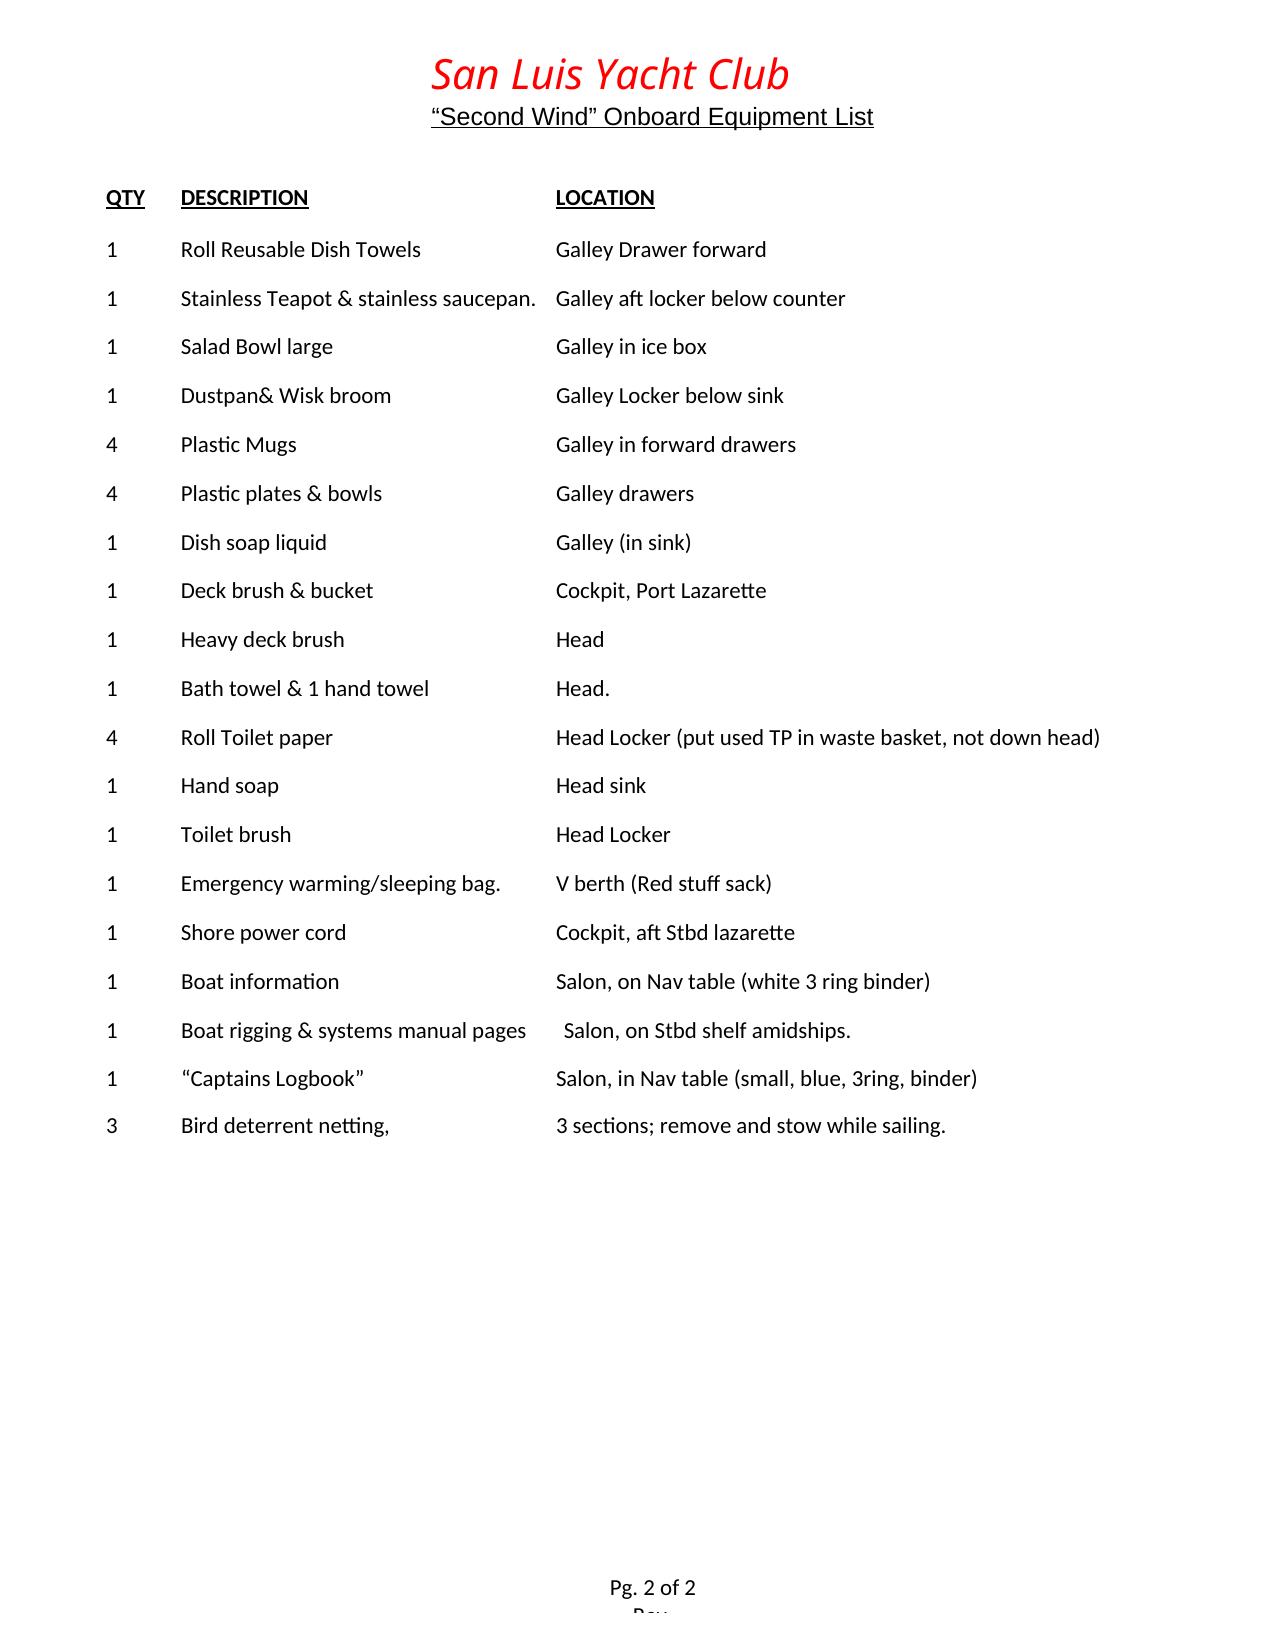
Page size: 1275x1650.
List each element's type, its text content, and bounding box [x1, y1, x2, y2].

table_cell “Captains Logbook” [163, 1056, 546, 1105]
table_cell 1 [101, 959, 163, 1007]
table_header LOCATION [546, 187, 1107, 224]
table_cell Boat rigging & systems manual pages [163, 1008, 546, 1056]
table_cell Shore power cord [163, 910, 546, 958]
table_cell Galley Drawer forward [546, 225, 1107, 275]
table_cell Emergency warming/sleeping bag. [163, 861, 546, 910]
table_cell Salon, in Nav table (small, blue, 3ring, binder) [546, 1056, 1107, 1105]
table_cell 1 [101, 812, 163, 861]
table_cell 1 [101, 568, 163, 617]
table_cell 1 [101, 666, 163, 714]
table_cell 1 [101, 763, 163, 812]
table_cell Deck brush & bucket [163, 568, 546, 617]
table_cell Stainless Teapot & stainless saucepan. [163, 275, 546, 324]
table_cell Cockpit, aft Stbd lazarette [546, 910, 1107, 958]
table_cell Toilet brush [163, 812, 546, 861]
table_cell Bath towel & 1 hand towel [163, 666, 546, 714]
table_cell 4 [101, 715, 163, 763]
table_cell Galley drawers [546, 471, 1107, 519]
table_cell 1 [101, 225, 163, 275]
table_cell 1 [101, 617, 163, 666]
table_cell 3 [101, 1105, 163, 1141]
table_cell Head Locker [546, 812, 1107, 861]
table_cell Roll Toilet paper [163, 715, 546, 763]
table_cell Dish soap liquid [163, 519, 546, 568]
table_cell 3 sections; remove and stow while sailing. [546, 1105, 1107, 1141]
table_cell Head [546, 617, 1107, 666]
table_cell Roll Reusable Dish Towels [163, 225, 546, 275]
table_cell Dustpan& Wisk broom [163, 373, 546, 422]
table_cell Galley in forward drawers [546, 422, 1107, 471]
table_header QTY [101, 187, 163, 224]
table_cell 1 [101, 373, 163, 422]
table_cell 1 [101, 324, 163, 373]
table_cell V berth (Red stuff sack) [546, 861, 1107, 910]
table_cell Galley Locker below sink [546, 373, 1107, 422]
table_cell Head sink [546, 763, 1107, 812]
table_cell 1 [101, 910, 163, 958]
table_cell Salon, on Nav table (white 3 ring binder) [546, 959, 1107, 1007]
table_cell 4 [101, 471, 163, 519]
table_cell Plastic Mugs [163, 422, 546, 471]
table_cell 1 [101, 1008, 163, 1056]
table_cell Galley (in sink) [546, 519, 1107, 568]
table_cell Boat information [163, 959, 546, 1007]
table_cell 1 [101, 861, 163, 910]
table_cell Galley aft locker below counter [546, 275, 1107, 324]
table_cell 1 [101, 519, 163, 568]
table_cell Heavy deck brush [163, 617, 546, 666]
table_cell Head. [546, 666, 1107, 714]
table_cell Hand soap [163, 763, 546, 812]
table_cell Galley in ice box [546, 324, 1107, 373]
table_cell 4 [101, 422, 163, 471]
table_header DESCRIPTION [163, 187, 546, 224]
table_cell Head Locker (put used TP in waste basket, not down head) [546, 715, 1107, 763]
table_cell Cockpit, Port Lazarette [546, 568, 1107, 617]
table_cell Bird deterrent netting, [163, 1105, 546, 1141]
table_cell Salad Bowl large [163, 324, 546, 373]
table_cell Salon, on Stbd shelf amidships. [546, 1008, 1107, 1056]
table_cell Plastic plates & bowls [163, 471, 546, 519]
table_cell 1 [101, 1056, 163, 1105]
table_cell 1 [101, 275, 163, 324]
